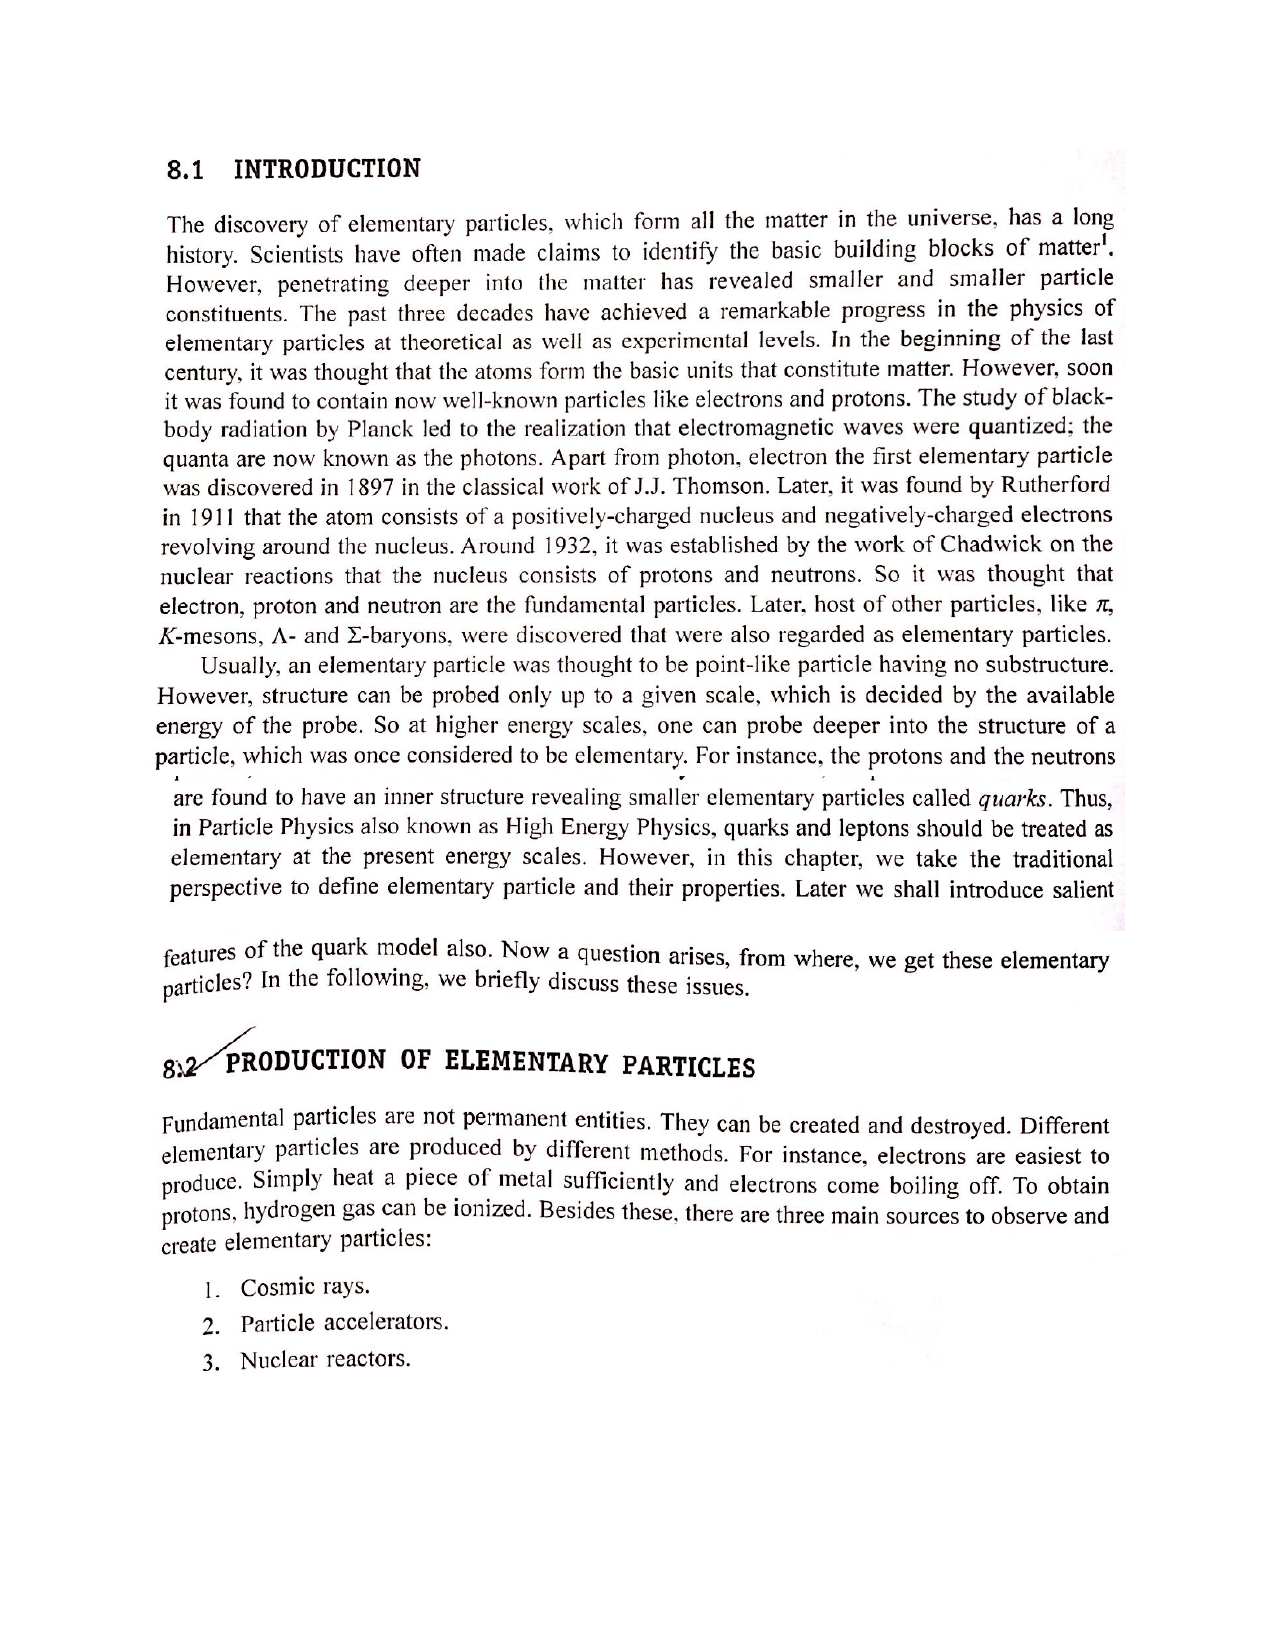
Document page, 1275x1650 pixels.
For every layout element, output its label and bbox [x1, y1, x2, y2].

picture [150, 935, 1125, 1377]
picture [150, 776, 1125, 931]
picture [150, 150, 1125, 773]
